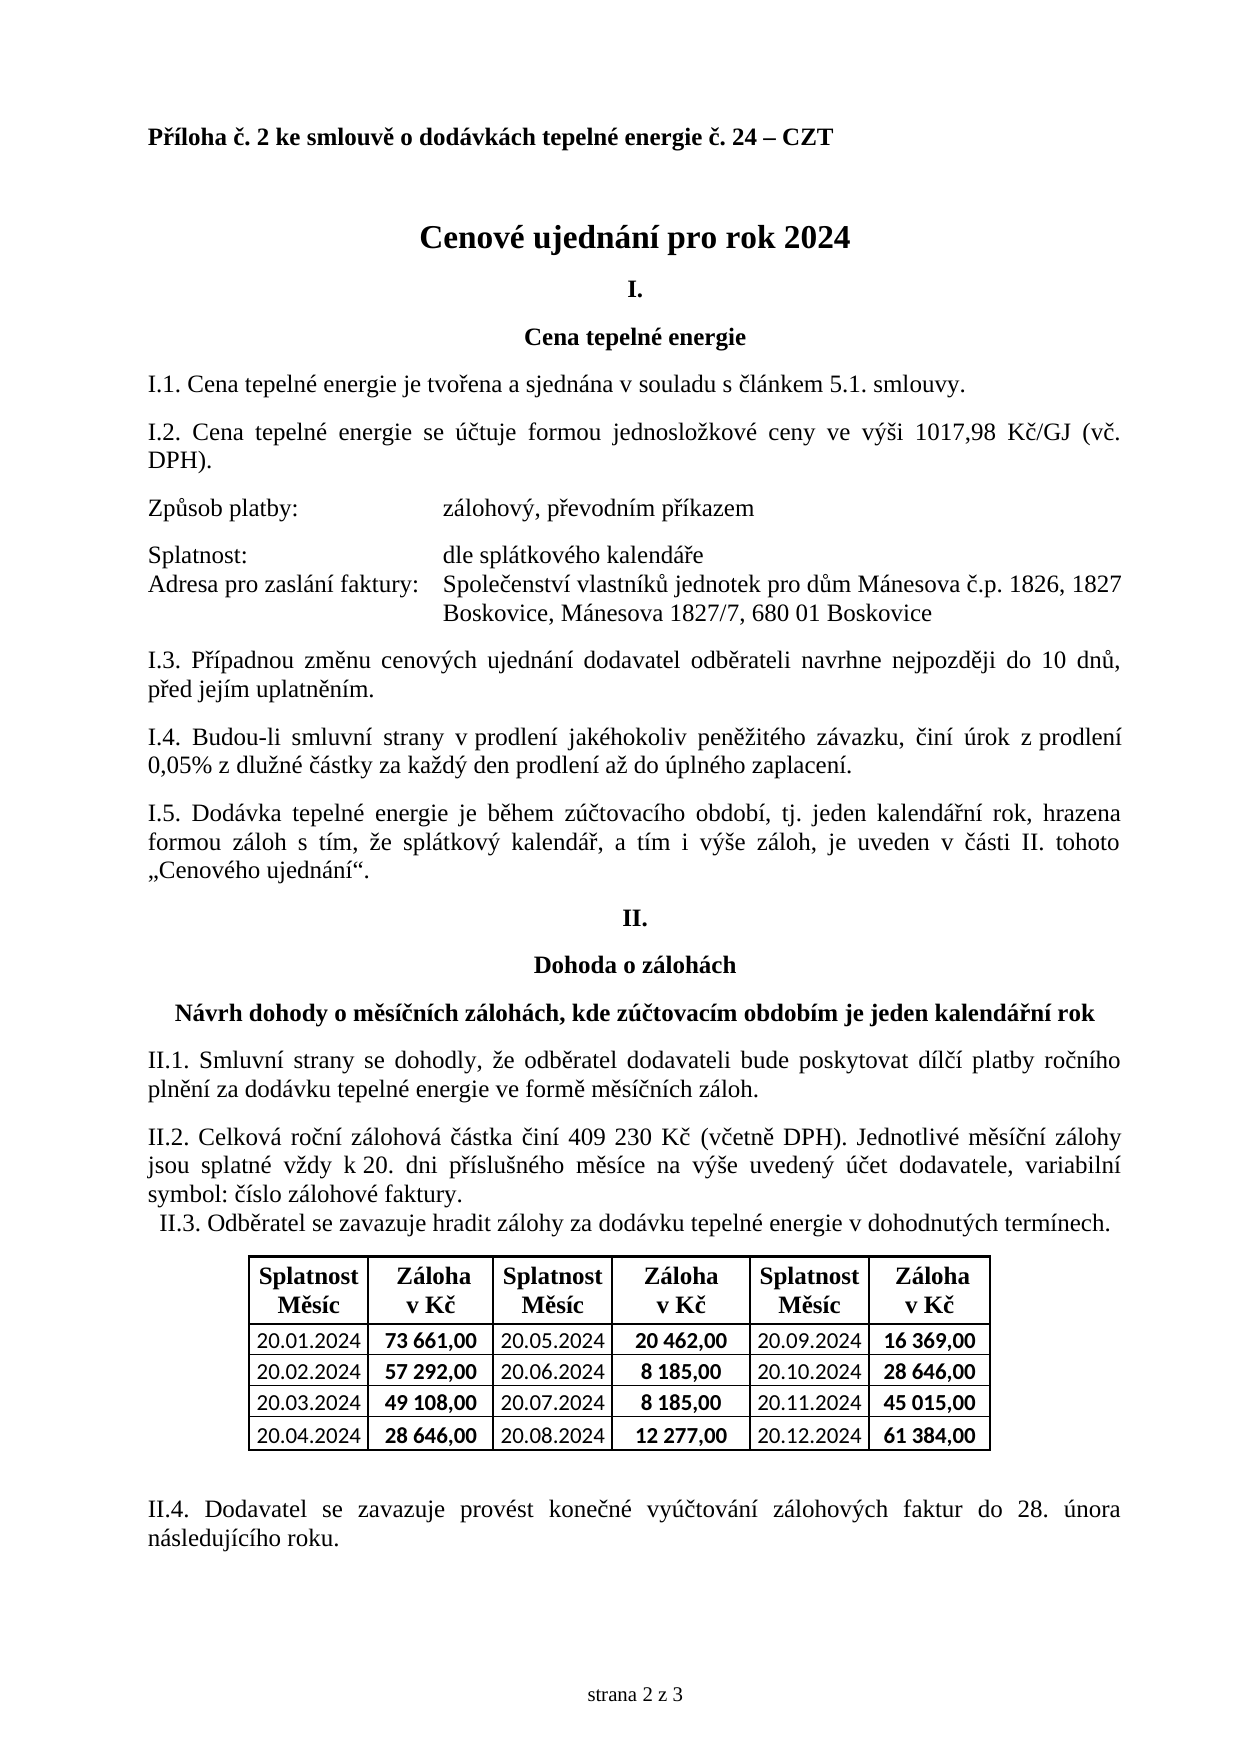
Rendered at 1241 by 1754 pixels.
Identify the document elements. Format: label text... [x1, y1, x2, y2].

text Splatnost: dle splátkového kalendáře [148, 540, 1122, 569]
table_cell 20.06.2024 [494, 1355, 611, 1385]
table_header Splatnost Měsíc [751, 1258, 868, 1322]
table_cell 20.07.2024 [494, 1386, 611, 1416]
text II.2. Celková roční zálohová částka činí 409 230 Kč (včetně DPH). Jednotlivé měsíční zálohy jsou splatné vždy k 20. dni příslušného měsíce na výše uvedený účet dodavatele, variabilní symbol: číslo zálohové faktury. [148, 1122, 1122, 1208]
table_cell 8 185,00 [613, 1355, 749, 1385]
text I.4. Budou-li smluvní strany v prodlení jakéhokoliv peněžitého závazku, činí úrok z prodlení 0,05% z dlužné částky za každý den prodlení až do úplného zaplacení. [148, 722, 1122, 779]
table_cell 20.05.2024 [494, 1325, 611, 1354]
table_cell 20.10.2024 [751, 1355, 868, 1385]
table_cell 20.04.2024 [250, 1417, 367, 1449]
text II.3. Odběratel se zavazuje hradit zálohy za dodávku tepelné energie v dohodnutých termínech. [148, 1208, 1122, 1237]
table_cell 61 384,00 [870, 1417, 989, 1449]
text Způsob platby: zálohový, převodním příkazem [148, 493, 1122, 522]
table_cell 20.03.2024 [250, 1386, 367, 1416]
table_cell 20.08.2024 [494, 1417, 611, 1449]
table_cell 20.01.2024 [250, 1325, 367, 1354]
table_cell 16 369,00 [870, 1325, 989, 1354]
text I.5. Dodávka tepelné energie je během zúčtovacího období, tj. jeden kalendářní rok, hrazena formou záloh s tím, že splátkový kalendář, a tím i výše záloh, je uveden v části II. tohoto „Cenového ujednání“. [148, 798, 1122, 884]
text Cenové ujednání pro rok 2024 [148, 217, 1122, 255]
table_cell 57 292,00 [369, 1355, 492, 1385]
table_header Záloha v Kč [369, 1258, 492, 1322]
table_header Splatnost Měsíc [250, 1258, 367, 1322]
table_cell 20 462,00 [613, 1325, 749, 1354]
table_cell 20.09.2024 [751, 1325, 868, 1354]
table_cell 28 646,00 [870, 1355, 989, 1385]
table_cell 73 661,00 [369, 1325, 492, 1354]
table_cell 28 646,00 [369, 1417, 492, 1449]
table_header Záloha v Kč [870, 1258, 989, 1322]
text I.3. Případnou změnu cenových ujednání dodavatel odběrateli navrhne nejpozději do 10 dnů, před jejím uplatněním. [148, 645, 1122, 703]
table_cell 20.02.2024 [250, 1355, 367, 1385]
table_cell 8 185,00 [613, 1386, 749, 1416]
table_cell 20.11.2024 [751, 1386, 868, 1416]
table_cell 12 277,00 [613, 1417, 749, 1449]
table_cell 45 015,00 [870, 1386, 989, 1416]
table_header Záloha v Kč [613, 1258, 749, 1322]
table_cell 20.12.2024 [751, 1417, 868, 1449]
text II.4. Dodavatel se zavazuje provést konečné vyúčtování zálohových faktur do 28. února následujícího roku. [148, 1494, 1122, 1551]
text Dohoda o zálohách [148, 950, 1122, 979]
text II.1. Smluvní strany se dohodly, že odběratel dodavateli bude poskytovat dílčí platby ročního plnění za dodávku tepelné energie ve formě měsíčních záloh. [148, 1045, 1122, 1103]
text II. [148, 903, 1122, 932]
text Adresa pro zaslání faktury: Společenství vlastníků jednotek pro dům Mánesova č.p. 1826, 1827 Boskovice, Mánesova 1827/7, 680 01 Boskovice [148, 569, 1122, 627]
text Cena tepelné energie [148, 322, 1122, 350]
text Příloha č. 2 ke smlouvě o dodávkách tepelné energie č. 24 – CZT [148, 122, 1122, 151]
table_cell 49 108,00 [369, 1386, 492, 1416]
text I.2. Cena tepelné energie se účtuje formou jednosložkové ceny ve výši 1017,98 Kč/GJ (vč. DPH). [148, 417, 1122, 474]
text I.1. Cena tepelné energie je tvořena a sjednána v souladu s článkem 5.1. smlouvy. [148, 369, 1122, 398]
text Návrh dohody o měsíčních zálohách, kde zúčtovacím obdobím je jeden kalendářní rok [148, 998, 1122, 1027]
text I. [148, 274, 1122, 303]
table_header Splatnost Měsíc [494, 1258, 611, 1322]
